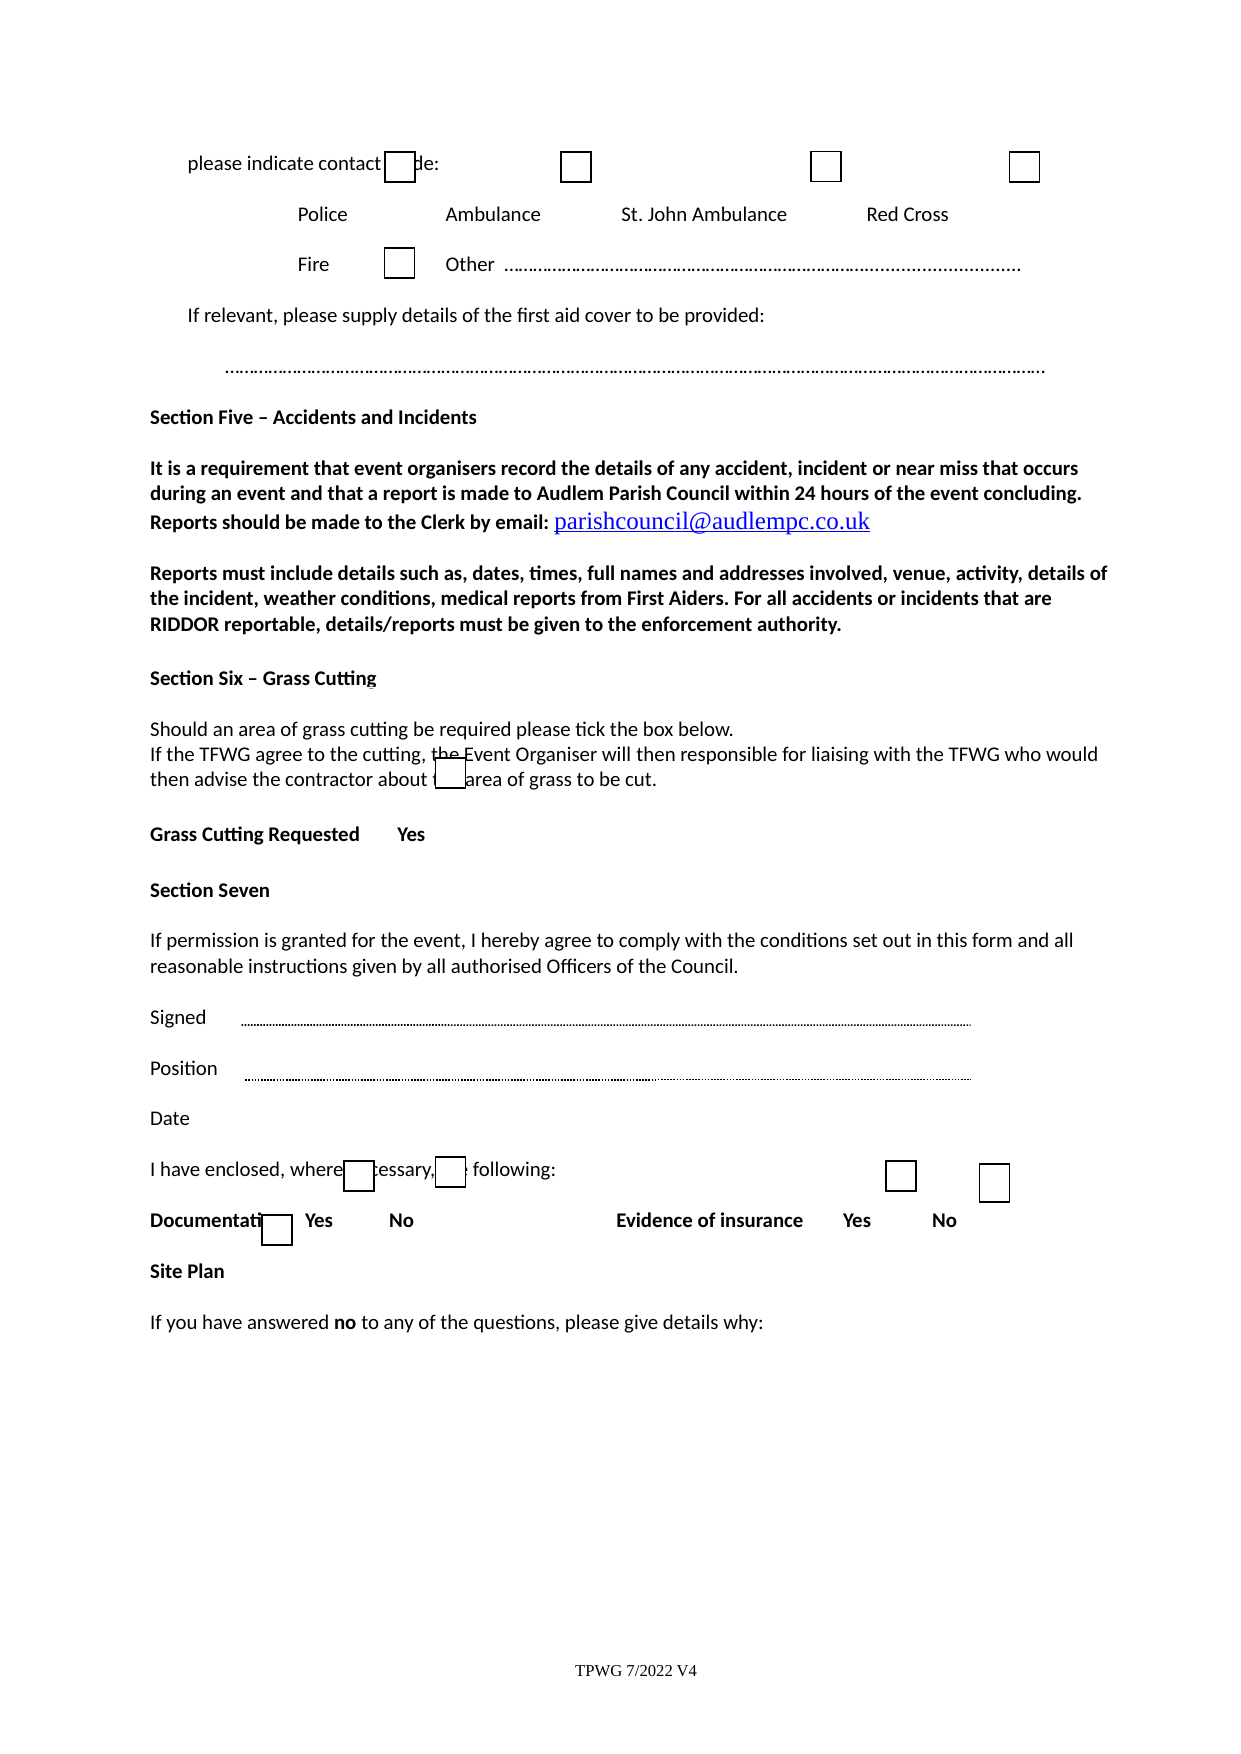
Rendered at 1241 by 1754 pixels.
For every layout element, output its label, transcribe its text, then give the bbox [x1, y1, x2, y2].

text Grass Cutting Requested Yes [150, 821, 1122, 846]
text If you have answered no to any of the questions, please give details why: [150, 1309, 1122, 1334]
text It is a requirement that event organisers record the details of any accident, incident or near miss that occurs during an event and that a report is made to Audlem Parish Council within 24 hours of the event concluding. Reports should be made to the Clerk by email: parishcouncil@audlempc.co.uk [150, 455, 1122, 534]
text Fire Other ………………………………………………………………….............................. [415, 252, 1122, 277]
text ……………………………………………………………………………………………………………………………………………………… [150, 353, 1122, 379]
text Documentation Yes No Evidence of insurance Yes No [150, 1207, 1122, 1233]
text Signed [150, 1004, 1122, 1029]
text Reports must include details such as, dates, times, full names and addresses involved, venue, activity, details of the incident, weather conditions, medical reports from First Aiders. For all accidents or incidents that are RIDDOR reportable, details/reports must be given to the enforcement authority. [150, 560, 1122, 636]
text If permission is granted for the event, I hereby agree to comply with the conditions set out in this form and all reasonable instructions given by all authorised Officers of the Council. [150, 928, 1122, 978]
text Date [150, 1106, 1122, 1131]
text Section Six – Grass Cutting [150, 665, 1122, 690]
text Section Five – Accidents and Incidents [150, 404, 1122, 429]
text If the TFWG agree to the cutting, the Event Organiser will then responsible for liaising with the TFWG who would then advise the contractor about the area of grass to be cut. [150, 741, 1122, 792]
text please indicate contact made: [150, 150, 1122, 175]
text Police Ambulance St. John Ambulance Red Cross [150, 201, 1122, 226]
text I have enclosed, where necessary, the following: [150, 1156, 435, 1182]
text If relevant, please supply details of the first aid cover to be provided: [150, 302, 1122, 328]
text I have enclosed, where necessary, the following: [466, 1156, 1122, 1182]
text Should an area of grass cutting be required please tick the box below. [150, 716, 1122, 741]
text Site Plan [150, 1258, 1122, 1283]
text Section Seven [150, 877, 1122, 902]
text Position [150, 1055, 1122, 1080]
